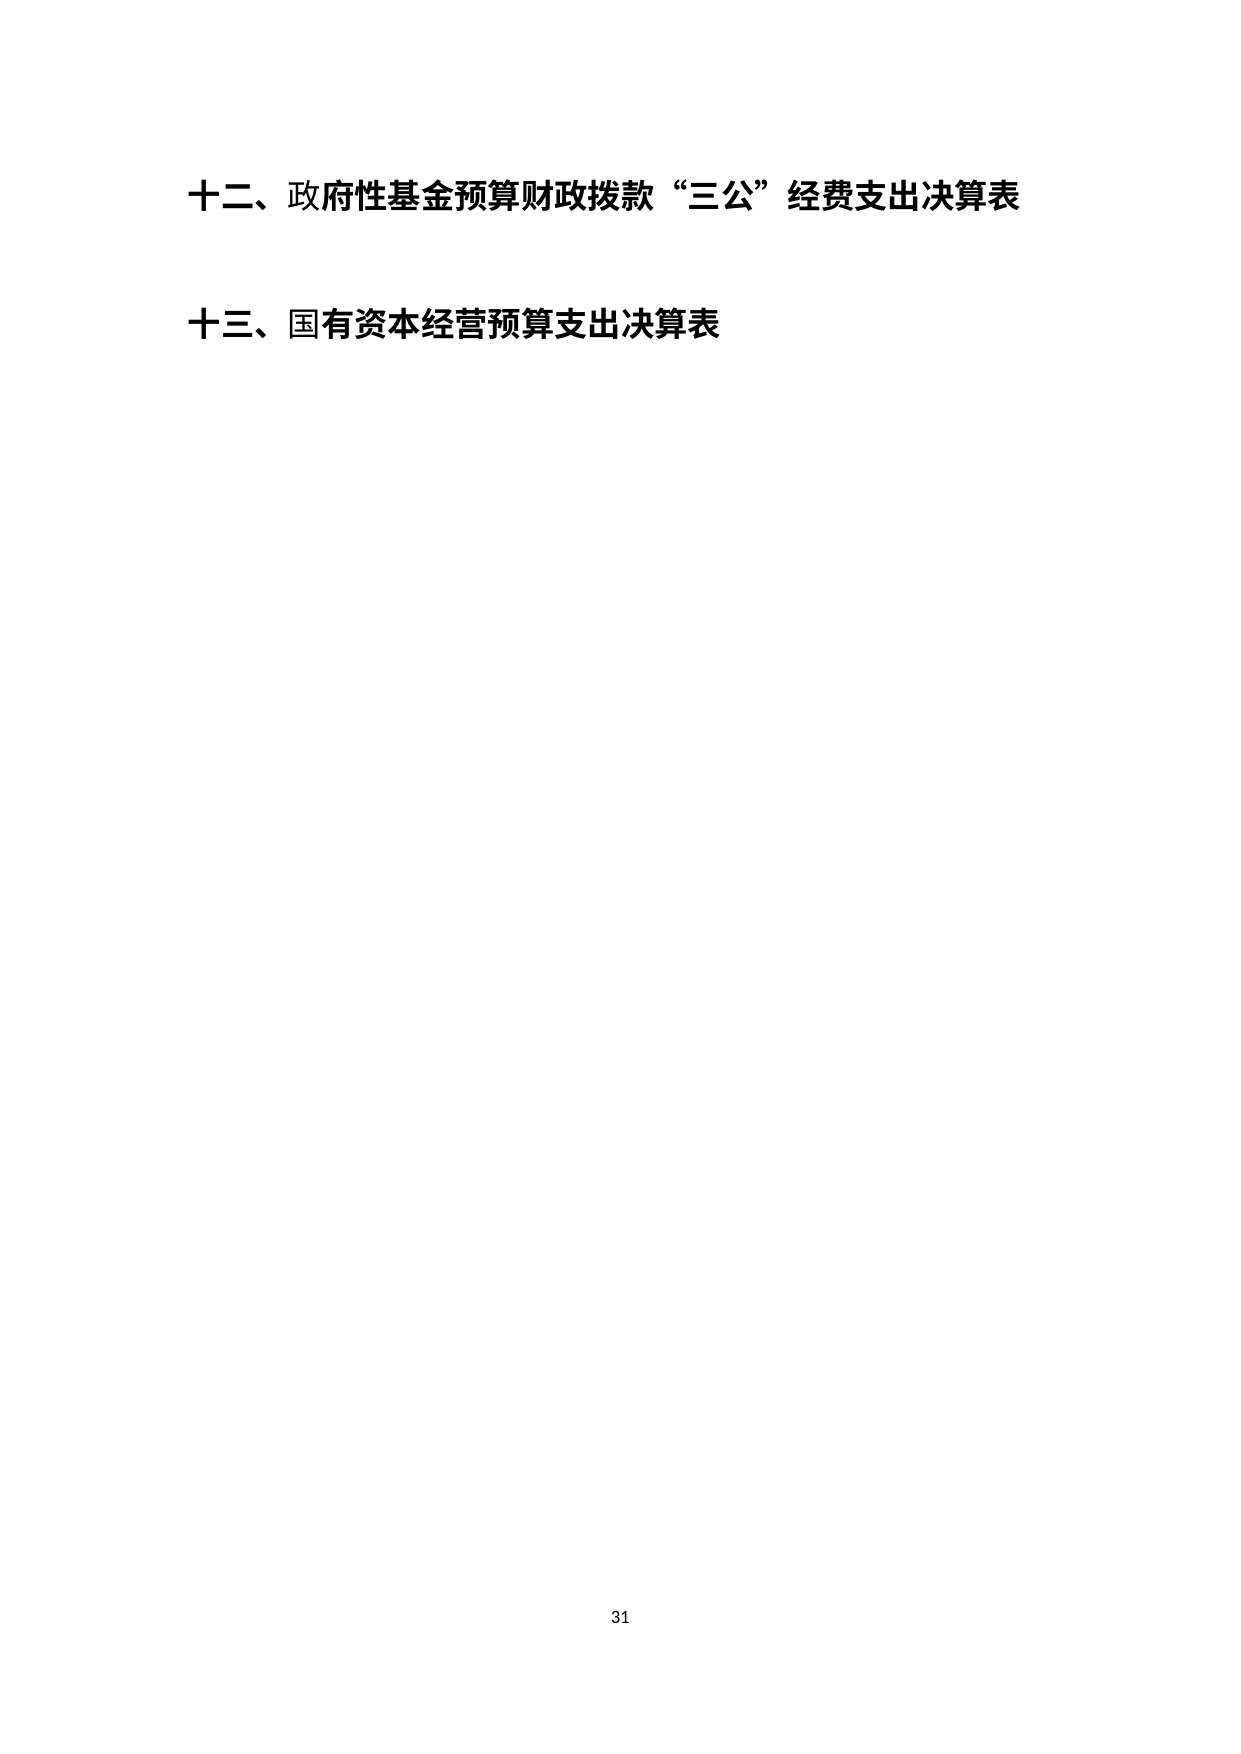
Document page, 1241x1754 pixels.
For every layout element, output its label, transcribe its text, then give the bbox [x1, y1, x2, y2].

subtitle 十二、政府性基金预算财政拨款“三公”经费支出决算表 [187, 162, 1053, 227]
subtitle 十三、国有资本经营预算支出决算表 [187, 289, 1053, 354]
